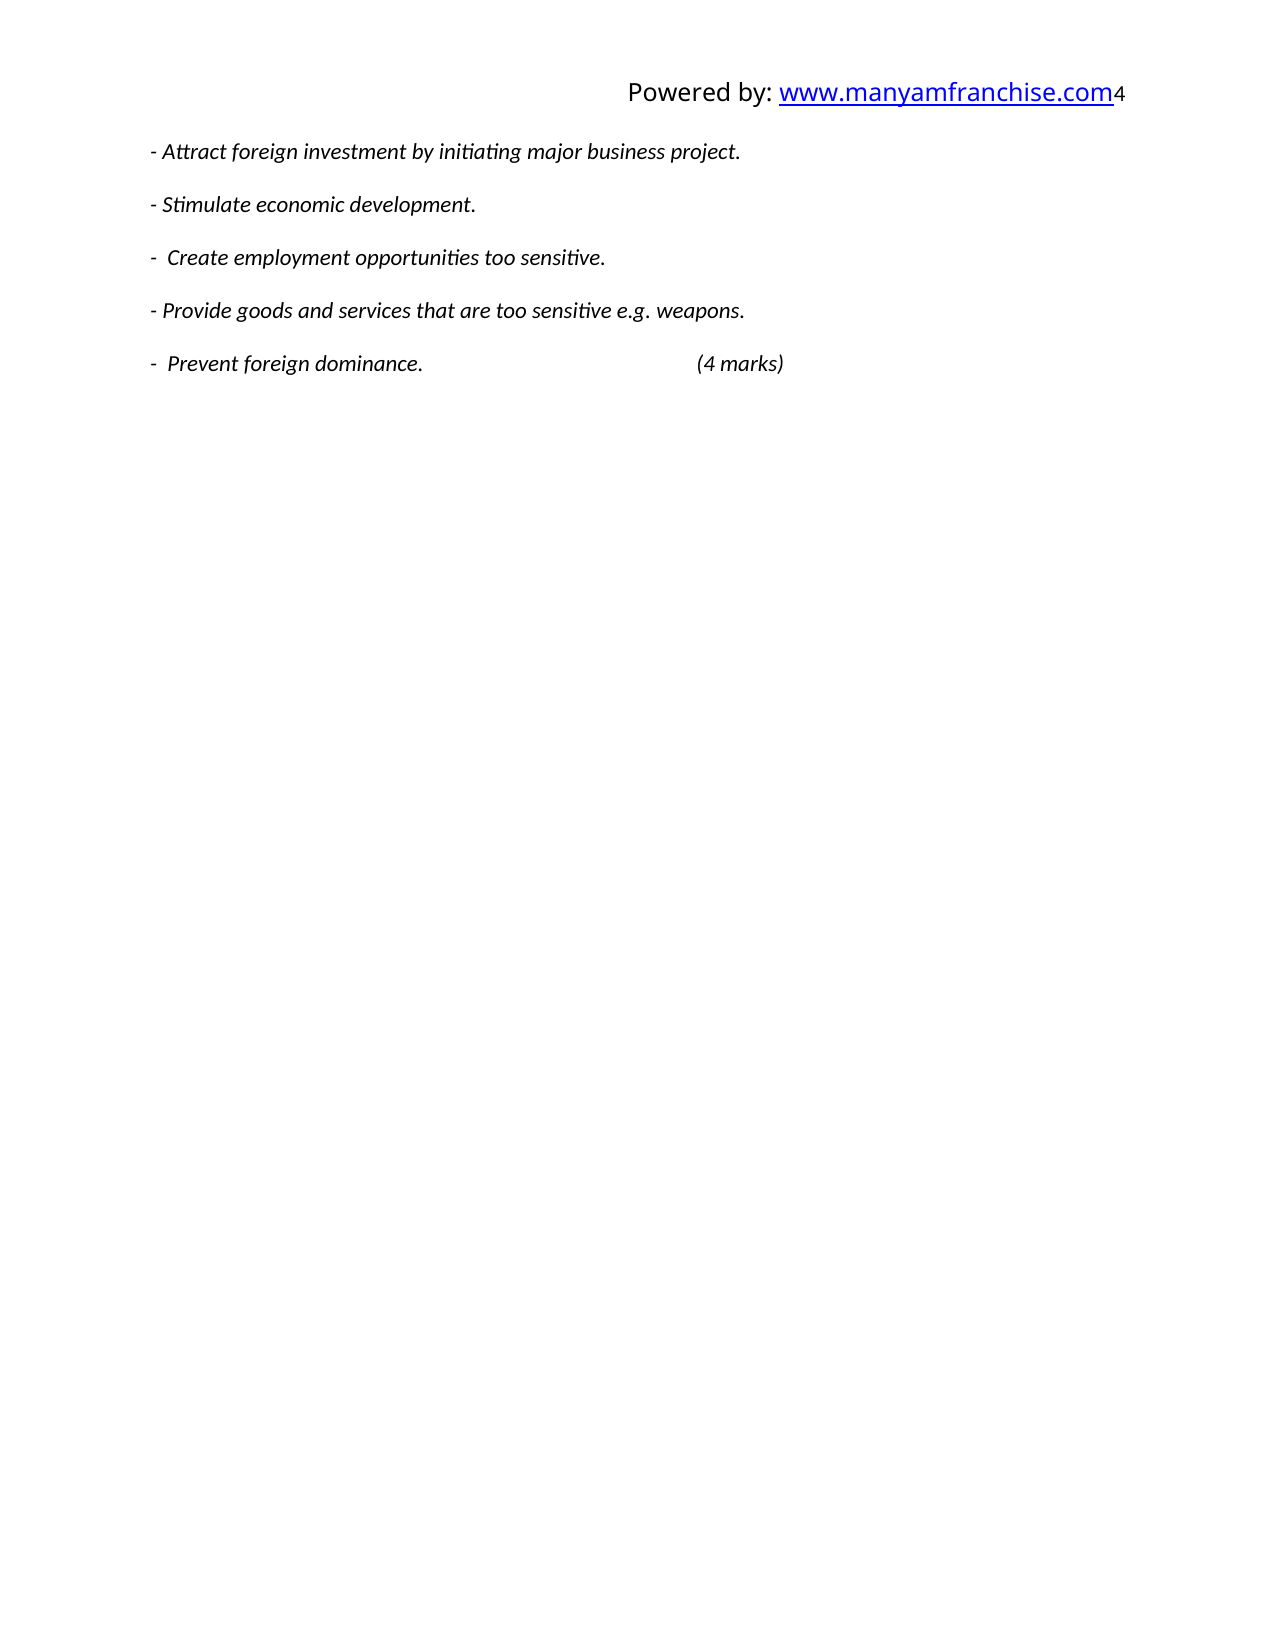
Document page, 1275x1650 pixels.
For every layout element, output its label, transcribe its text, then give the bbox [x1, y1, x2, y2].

text - Prevent foreign dominance. (4 marks) [150, 349, 1125, 377]
text - Provide goods and services that are too sensitive e.g. weapons. [150, 296, 1125, 324]
text - Attract foreign investment by initiating major business project. [150, 137, 1125, 165]
text - Create employment opportunities too sensitive. [150, 243, 1125, 271]
text - Stimulate economic development. [150, 190, 1125, 218]
